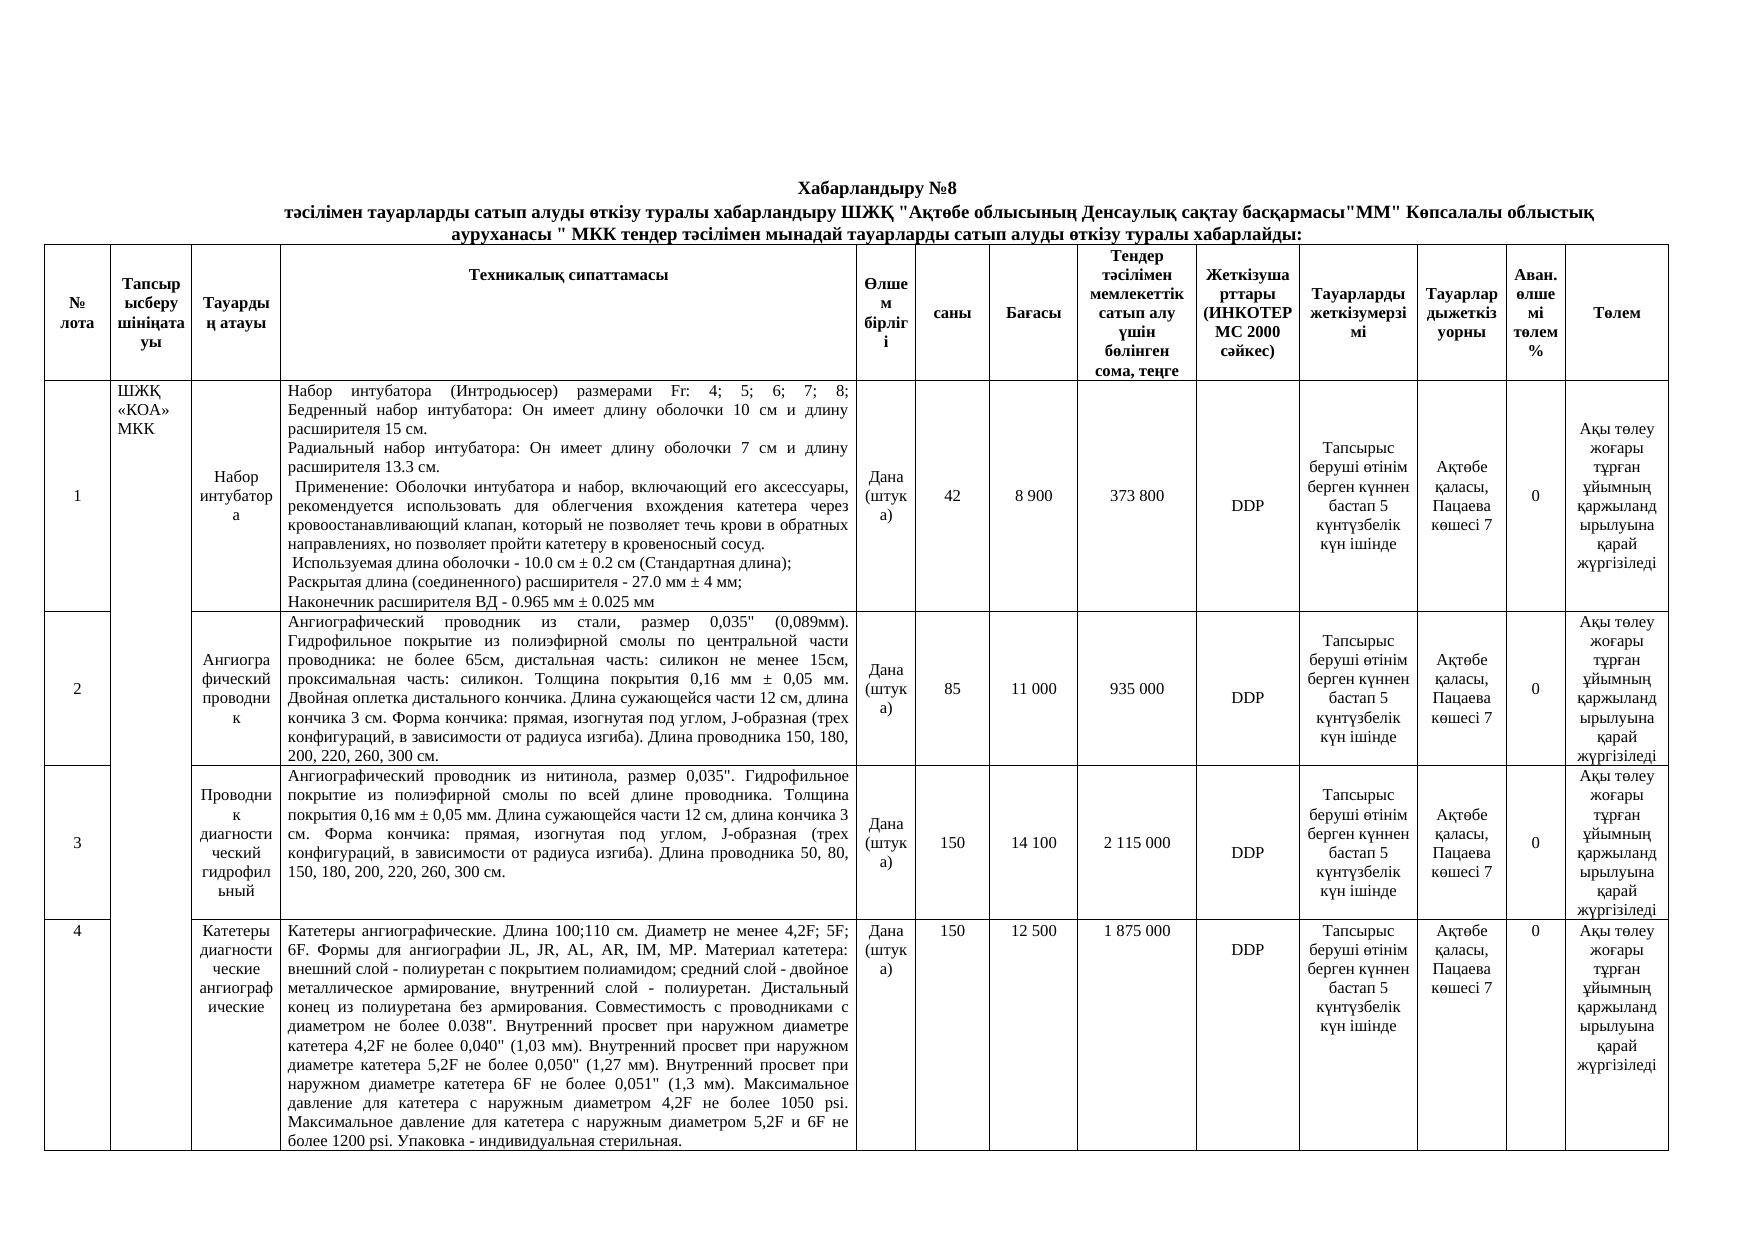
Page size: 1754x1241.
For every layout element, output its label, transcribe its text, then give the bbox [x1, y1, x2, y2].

table_cell 12 500 [990, 920, 1077, 1150]
table_cell Набор интубатора [192, 381, 280, 611]
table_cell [1566, 920, 1668, 1150]
table_cell 1 [45, 381, 110, 611]
table_cell Ангиографический проводник [192, 612, 280, 765]
table_cell 85 [916, 612, 989, 765]
text Хабарландыру №8 [118, 177, 1636, 199]
table_cell 0 [1507, 920, 1565, 1150]
table_cell Ақтөбе қаласы, Пацаева көшесі 7 [1418, 612, 1506, 765]
table_cell 2 115 000 [1078, 766, 1196, 919]
table_header Жеткізушарттары (ИНКОТЕРМС 2000 сәйкес) [1197, 245, 1299, 379]
table_cell 150 [916, 766, 989, 919]
table_cell Катетеры диагностические ангиографические [192, 920, 280, 1150]
table_cell 0 [1507, 381, 1565, 611]
table_cell 373 800 [1078, 381, 1196, 611]
table_cell ШЖҚ «КОА» МКК [111, 381, 191, 1150]
table_header Өлшем бірлігі [857, 245, 915, 379]
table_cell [1418, 920, 1506, 1150]
table_cell Дана (штука) [857, 766, 915, 919]
table_header Тауарлардыжеткізумерзімі [1300, 245, 1417, 379]
table_cell Набор интубатора (Интродьюсер) размерами Fr: 4; 5; 6; 7; 8; Бедренный набор интубатора: Он имеет длину оболочки 10 см и длину расширителя 15 см. Радиальный набор интубатора: Он имеет длину оболочки 7 см и длину расширителя 13.3 см. Применение: Оболочки интубатора и набор, включающий его аксессуары, рекомендуется использовать для облегчения вхождения катетера через кровоостанавливающий клапан, который не позволяет течь крови в обратных направлениях, но позволяет пройти катетеру в кровеносный сосуд. Используемая длина оболочки - 10.0 см ± 0.2 см (Стандартная длина); Раскрытая длина (соединенного) расширителя - 27.0 мм ± 4 мм; Наконечник расширителя ВД - 0.965 мм ± 0.025 мм [281, 381, 856, 611]
table_cell 150 [916, 920, 989, 1150]
table_header Тапсырысберушініңатауы [111, 245, 191, 379]
table_cell Дана (штука) [857, 920, 915, 1150]
table_header Тауардың атауы [192, 245, 280, 379]
table_header Тендер тәсілімен мемлекеттік сатып алу үшін бөлінген сома, теңге [1078, 245, 1196, 379]
table_cell DDP [1197, 920, 1299, 1150]
table_cell Ангиографический проводник из стали, размер 0,035" (0,089мм). Гидрофильное покрытие из полиэфирной смолы по центральной части проводника: не более 65см, дистальная часть: силикон не менее 15см, проксимальная часть: силикон. Толщина покрытия 0,16 мм ± 0,05 мм. Двойная оплетка дистального кончика. Длина сужающейся части 12 см, длина кончика 3 см. Форма кончика: прямая, изогнутая под углом, J-образная (трех конфигураций, в зависимости от радиуса изгиба). Длина проводника 150, 180, 200, 220, 260, 300 см. [281, 612, 856, 765]
table_cell 0 [1507, 612, 1565, 765]
table_cell 11 000 [990, 612, 1077, 765]
table_cell Ақы төлеу жоғары тұрған ұйымның қаржыландырылуына қарай жүргізіледі [1566, 381, 1668, 611]
table_header саны [916, 245, 989, 379]
table_cell Дана (штука) [857, 381, 915, 611]
table_header Бағасы [990, 245, 1077, 379]
table_cell Ақы төлеу жоғары тұрған ұйымның қаржыландырылуына қарай жүргізіледі [1566, 766, 1668, 919]
table_cell 4 [45, 920, 110, 1150]
table_cell Проводник диагностический гидрофильный [192, 766, 280, 919]
table_cell 8 900 [990, 381, 1077, 611]
table_cell 935 000 [1078, 612, 1196, 765]
table_cell 14 100 [990, 766, 1077, 919]
table_header Аван. өлшемі төлем % [1507, 245, 1565, 379]
table_cell Ақтөбе қаласы, Пацаева көшесі 7 [1418, 381, 1506, 611]
table_header Төлем [1566, 245, 1668, 379]
table_cell DDP [1197, 612, 1299, 765]
table_header № лота [45, 245, 110, 379]
table_cell Катетеры ангиографические. Длина 100;110 см. Диаметр не менее 4,2F; 5F; 6F. Формы для ангиографии JL, JR, AL, AR, IM, MP. Материал катетера: внешний слой - полиуретан с покрытием полиамидом; средний слой - двойное металлическое армирование, внутренний слой - полиуретан. Дистальный конец из полиуретана без армирования. Совместимость с проводниками c диаметром не более 0.038". Внутренний просвет при наружном диаметре катетера 4,2F не более 0,040" (1,03 мм). Внутренний просвет при наружном диаметре катетера 5,2F не более 0,050" (1,27 мм). Внутренний просвет при наружном диаметре катетера 6F не более 0,051" (1,3 мм). Максимальное давление для катетера с наружным диаметром 4,2F не более 1050 psi. Максимальное давление для катетера с наружным диаметром 5,2F и 6F не более 1200 psi. Упаковка - индивидуальная стерильная. [281, 920, 856, 1150]
table_header Техникалық сипаттамасы [281, 245, 856, 379]
table_cell DDP [1197, 766, 1299, 919]
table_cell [1300, 920, 1417, 1150]
table_cell 0 [1507, 766, 1565, 919]
text ендер өткізу тәсілімен тауарларды сатып алуды өткізу туралы хабарландыру ШЖҚ "Ақтөбе облысының Денсаулық сақтау басқармасы"ММ" Көпсалалы облыстық ауруханасы " МКК тендер тәсілімен мынадай тауарларды сатып алуды өткізу туралы хабарлайды: [118, 199, 1636, 244]
table_cell DDP [1197, 381, 1299, 611]
table_cell Дана (штука) [857, 612, 915, 765]
table_header Тауарлардыжеткізуорны [1418, 245, 1506, 379]
table_cell Ақы төлеу жоғары тұрған ұйымның қаржыландырылуына қарай жүргізіледі [1566, 612, 1668, 765]
table_cell 3 [45, 766, 110, 919]
table_cell 2 [45, 612, 110, 765]
table_cell Тапсырыс беруші өтінім берген күннен бастап 5 күнтүзбелік күн ішінде [1300, 612, 1417, 765]
table_cell 1 875 000 [1078, 920, 1196, 1150]
table_cell Ақтөбе қаласы, Пацаева көшесі 7 [1418, 766, 1506, 919]
table_cell Тапсырыс беруші өтінім берген күннен бастап 5 күнтүзбелік күн ішінде [1300, 766, 1417, 919]
table_cell Ангиографический проводник из нитинола, размер 0,035". Гидрофильное покрытие из полиэфирной смолы по всей длине проводника. Толщина покрытия 0,16 мм ± 0,05 мм. Длина сужающейся части 12 см, длина кончика 3 см. Форма кончика: прямая, изогнутая под углом, J-образная (трех конфигураций, в зависимости от радиуса изгиба). Длина проводника 50, 80, 150, 180, 200, 220, 260, 300 см. [281, 766, 856, 919]
table_cell Тапсырыс беруші өтінім берген күннен бастап 5 күнтүзбелік күн ішінде [1300, 381, 1417, 611]
table_cell 42 [916, 381, 989, 611]
